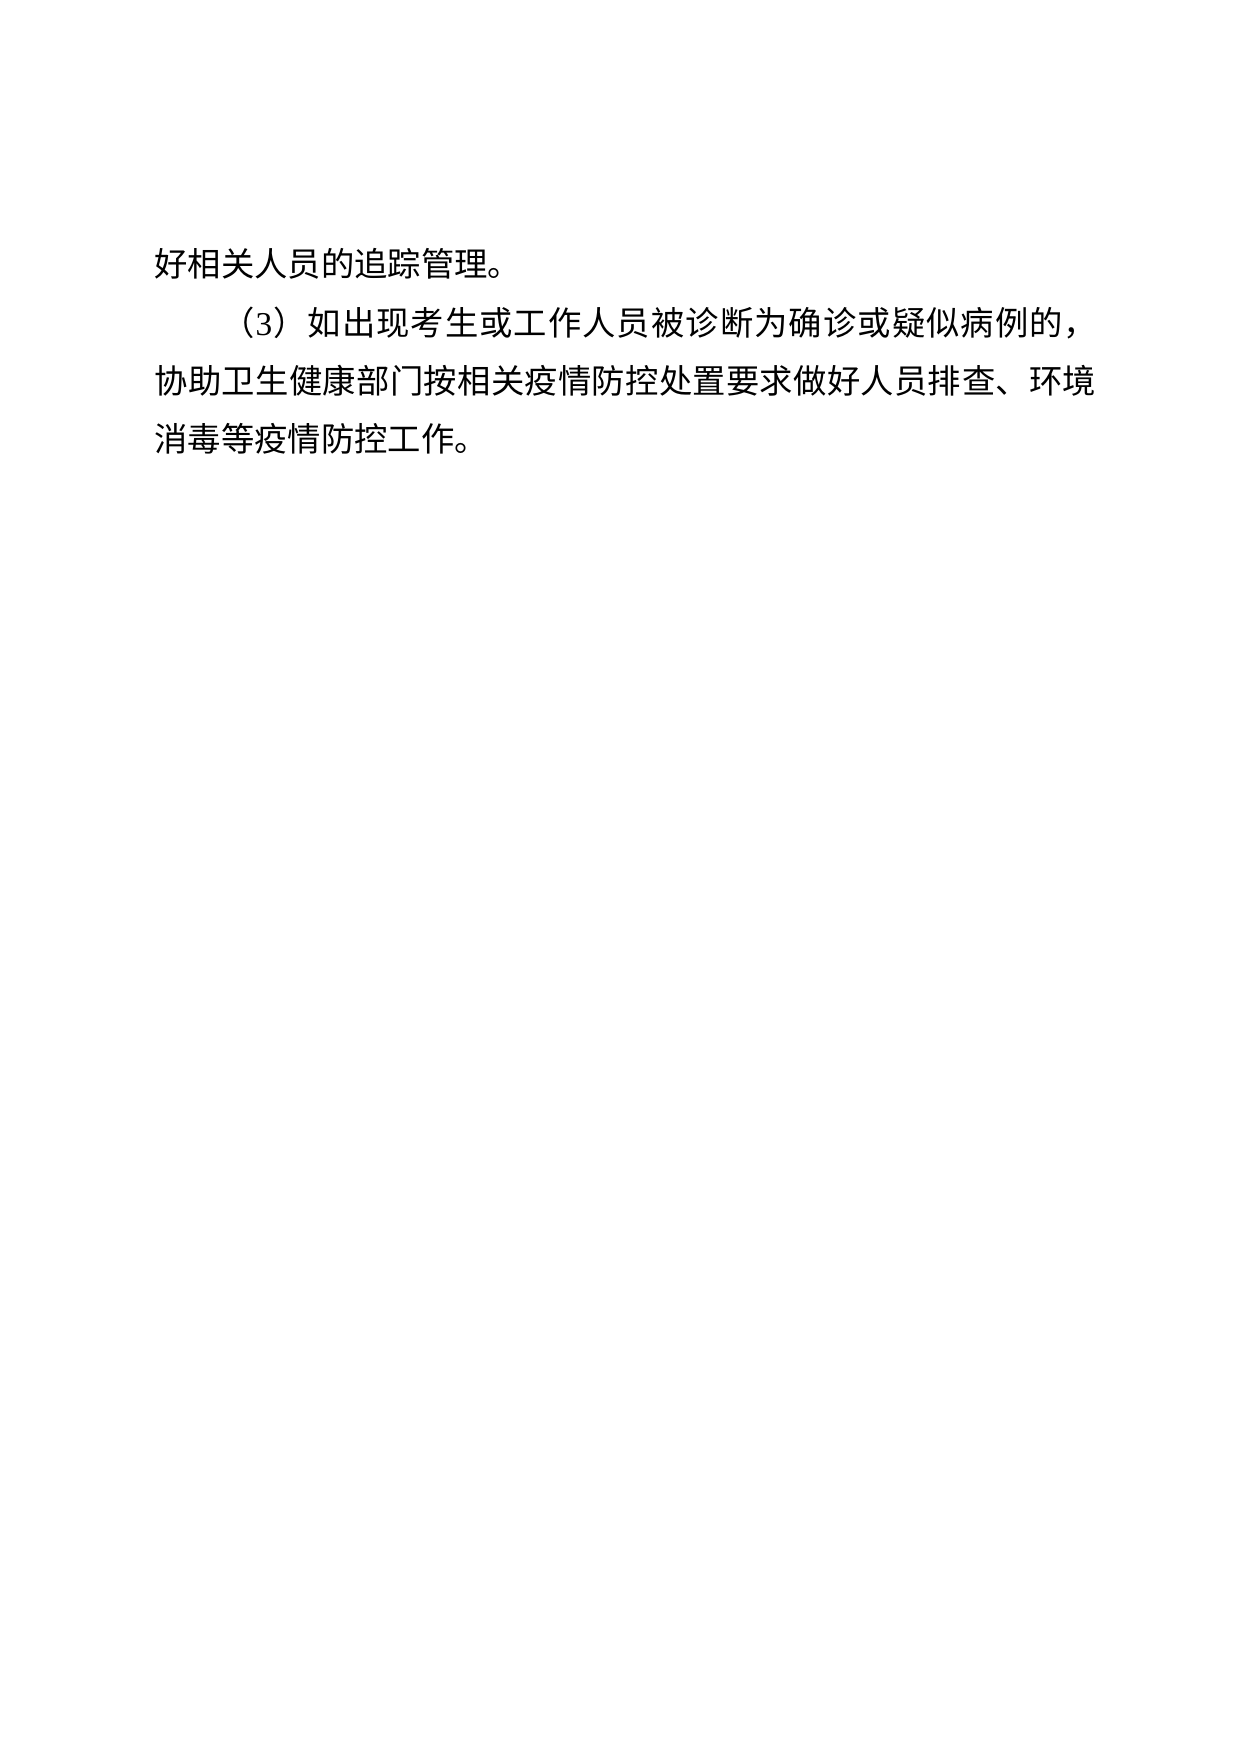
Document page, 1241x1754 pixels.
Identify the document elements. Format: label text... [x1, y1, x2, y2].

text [154, 230, 1098, 288]
text （3）如出现考生或工作人员被诊断为确诊或疑似病例的，协助卫生健康部门按相关疫情防控处置要求做好人员排查、环境消毒等疫情防控工作。 [154, 288, 1098, 463]
